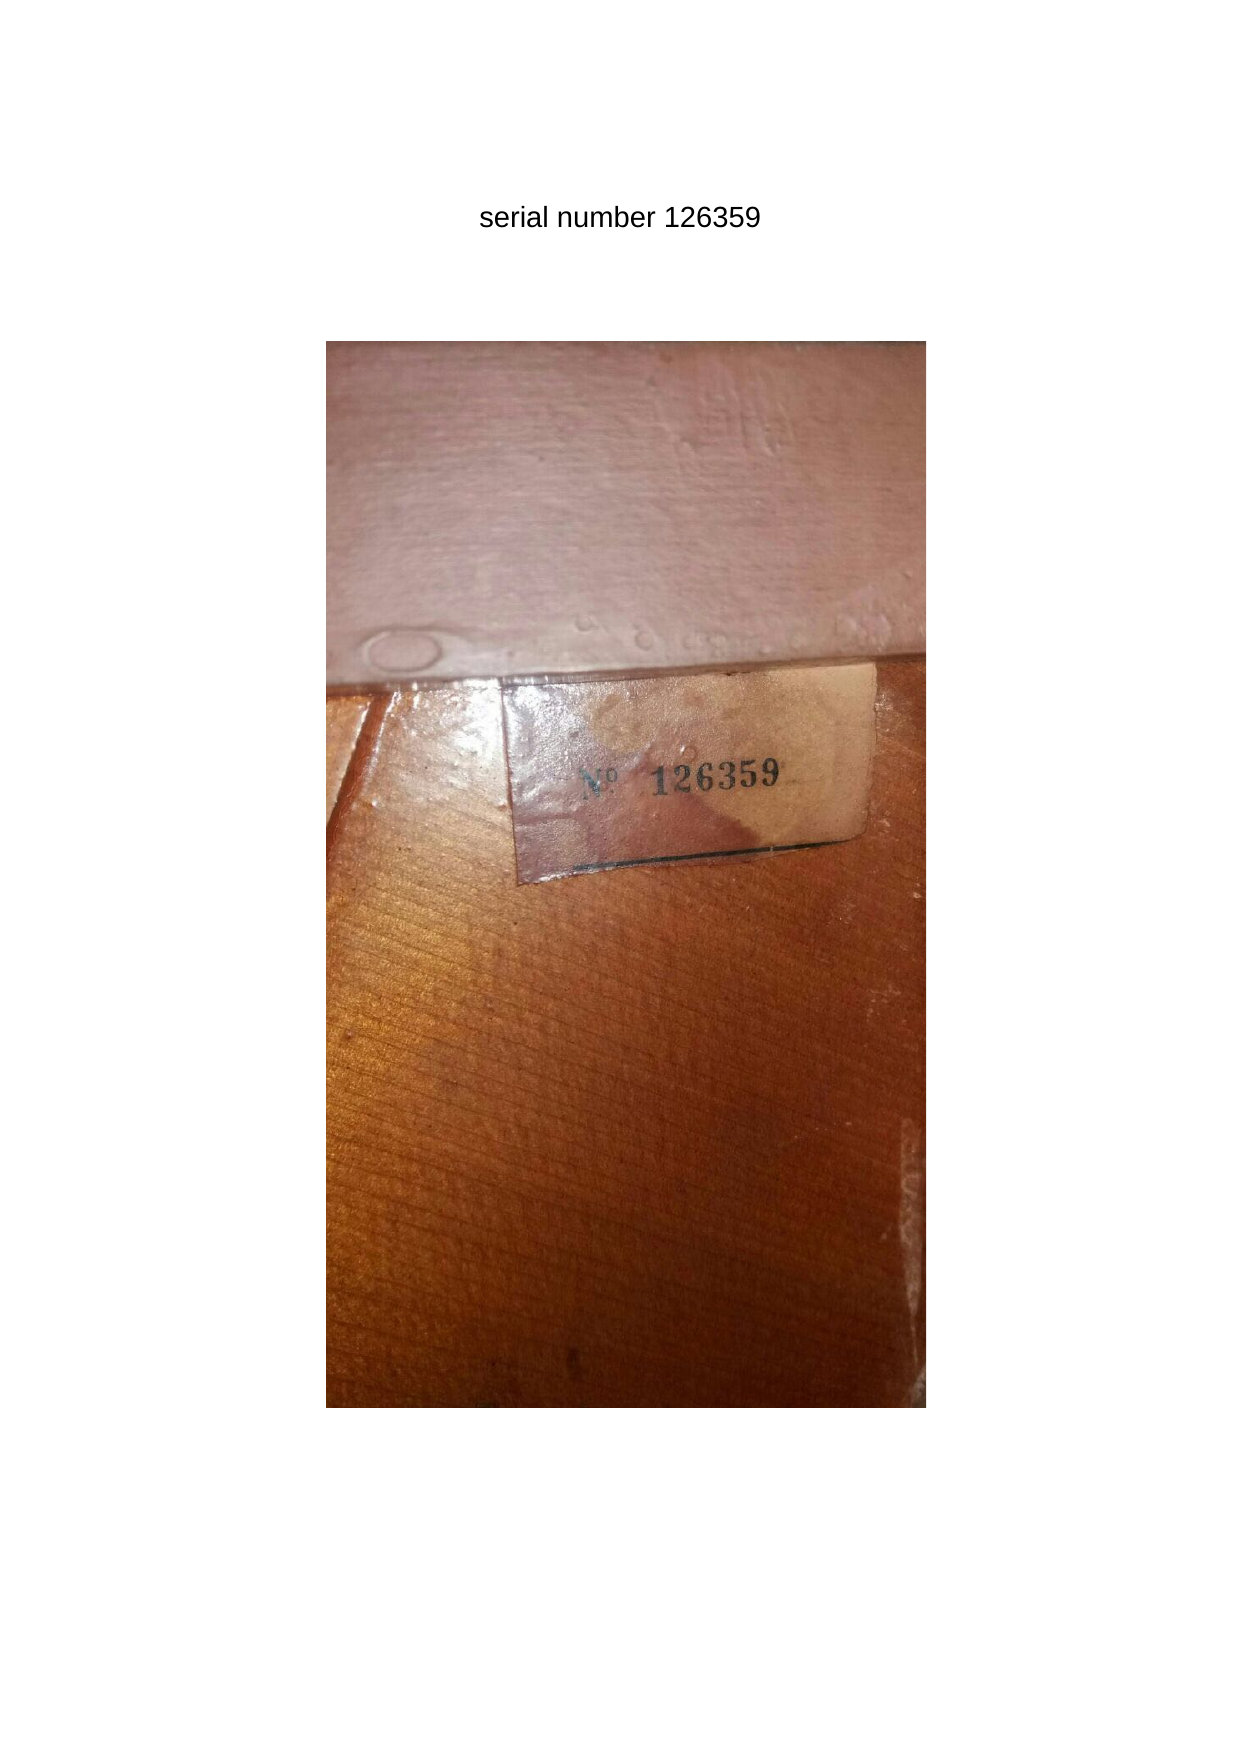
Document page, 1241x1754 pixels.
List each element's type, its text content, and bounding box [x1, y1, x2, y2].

text serial number 126359 [118, 200, 1122, 234]
picture [326, 341, 927, 1408]
